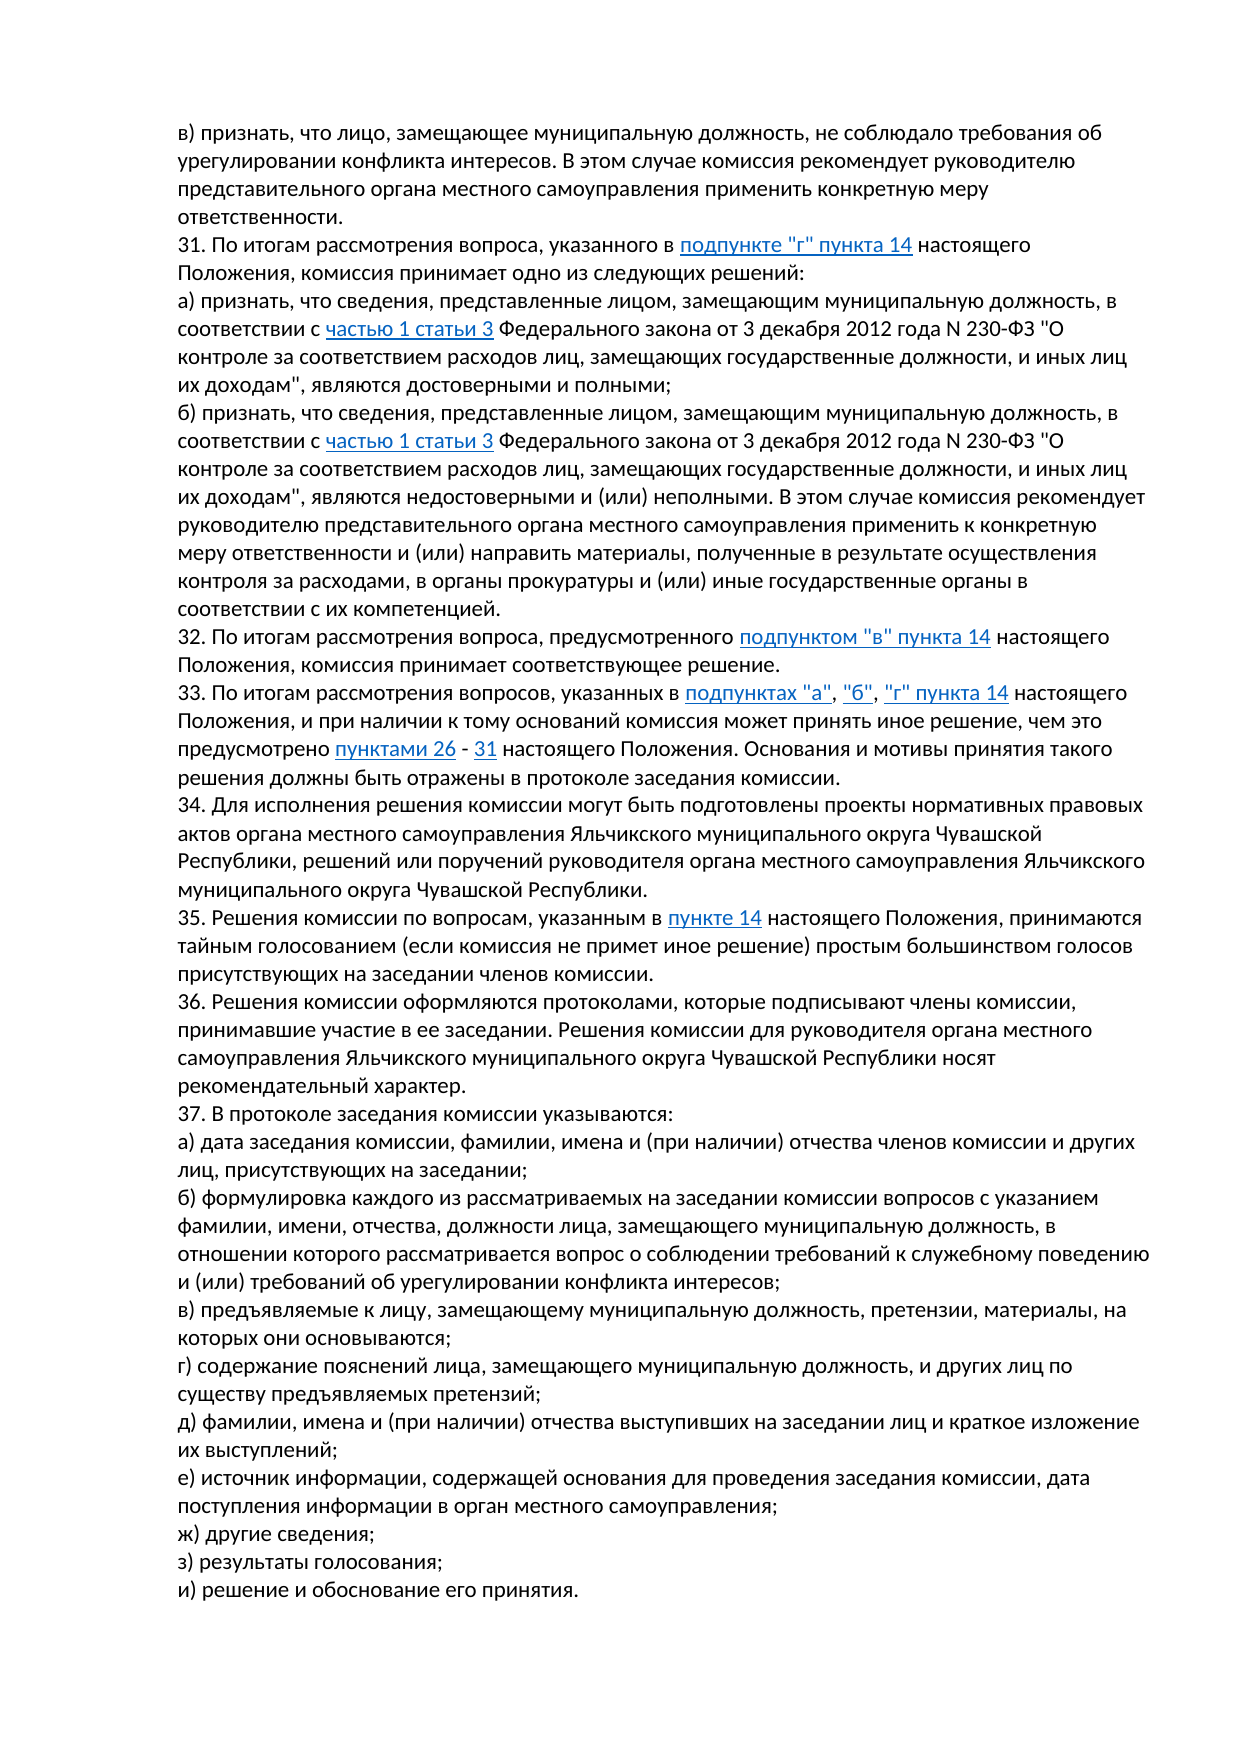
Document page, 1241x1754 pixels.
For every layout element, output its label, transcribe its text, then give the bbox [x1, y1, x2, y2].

text г) содержание пояснений лица, замещающего муниципальную должность, и других лиц по существу предъявляемых претензий; [177, 1351, 1152, 1407]
text е) источник информации, содержащей основания для проведения заседания комиссии, дата поступления информации в орган местного самоуправления; [177, 1463, 1152, 1519]
text б) признать, что сведения, представленные лицом, замещающим муниципальную должность, в соответствии с частью 1 статьи 3 Федерального закона от 3 декабря 2012 года N 230-ФЗ "О контроле за соответствием расходов лиц, замещающих государственные должности, и иных лиц их доходам", являются недостоверными и (или) неполными. В этом случае комиссия рекомендует руководителю представительного органа местного самоуправления применить к конкретную меру ответственности и (или) направить материалы, полученные в результате осуществления контроля за расходами, в органы прокуратуры и (или) иные государственные органы в соответствии с их компетенцией. [177, 398, 1152, 622]
text ж) другие сведения; [177, 1519, 1152, 1547]
text и) решение и обоснование его принятия. [177, 1575, 1152, 1603]
text в) признать, что лицо, замещающее муниципальную должность, не соблюдало требования об урегулировании конфликта интересов. В этом случае комиссия рекомендует руководителю представительного органа местного самоуправления применить конкретную меру ответственности. [177, 118, 1152, 230]
text б) формулировка каждого из рассматриваемых на заседании комиссии вопросов с указанием фамилии, имени, отчества, должности лица, замещающего муниципальную должность, в отношении которого рассматривается вопрос о соблюдении требований к служебному поведению и (или) требований об урегулировании конфликта интересов; [177, 1183, 1152, 1295]
text в) предъявляемые к лицу, замещающему муниципальную должность, претензии, материалы, на которых они основываются; [177, 1295, 1152, 1351]
text д) фамилии, имена и (при наличии) отчества выступивших на заседании лиц и краткое изложение их выступлений; [177, 1407, 1152, 1463]
text 37. В протоколе заседания комиссии указываются: [177, 1099, 1152, 1127]
text з) результаты голосования; [177, 1547, 1152, 1575]
text 32. По итогам рассмотрения вопроса, предусмотренного подпунктом "в" пункта 14 настоящего Положения, комиссия принимает соответствующее решение. [177, 622, 1152, 678]
text 33. По итогам рассмотрения вопросов, указанных в подпунктах "а", "б", "г" пункта 14 настоящего Положения, и при наличии к тому оснований комиссия может принять иное решение, чем это предусмотрено пунктами 26 - 31 настоящего Положения. Основания и мотивы принятия такого решения должны быть отражены в протоколе заседания комиссии. [177, 678, 1152, 791]
text а) признать, что сведения, представленные лицом, замещающим муниципальную должность, в соответствии с частью 1 статьи 3 Федерального закона от 3 декабря 2012 года N 230-ФЗ "О контроле за соответствием расходов лиц, замещающих государственные должности, и иных лиц их доходам", являются достоверными и полными; [177, 286, 1152, 398]
text а) дата заседания комиссии, фамилии, имена и (при наличии) отчества членов комиссии и других лиц, присутствующих на заседании; [177, 1127, 1152, 1183]
text 31. По итогам рассмотрения вопроса, указанного в подпункте "г" пункта 14 настоящего Положения, комиссия принимает одно из следующих решений: [177, 230, 1152, 286]
text 36. Решения комиссии оформляются протоколами, которые подписывают члены комиссии, принимавшие участие в ее заседании. Решения комиссии для руководителя органа местного самоуправления Яльчикского муниципального округа Чувашской Республики носят рекомендательный характер. [177, 987, 1152, 1099]
text 35. Решения комиссии по вопросам, указанным в пункте 14 настоящего Положения, принимаются тайным голосованием (если комиссия не примет иное решение) простым большинством голосов присутствующих на заседании членов комиссии. [177, 903, 1152, 987]
text 34. Для исполнения решения комиссии могут быть подготовлены проекты нормативных правовых актов органа местного самоуправления Яльчикского муниципального округа Чувашской Республики, решений или поручений руководителя органа местного самоуправления Яльчикского муниципального округа Чувашской Республики. [177, 791, 1152, 903]
